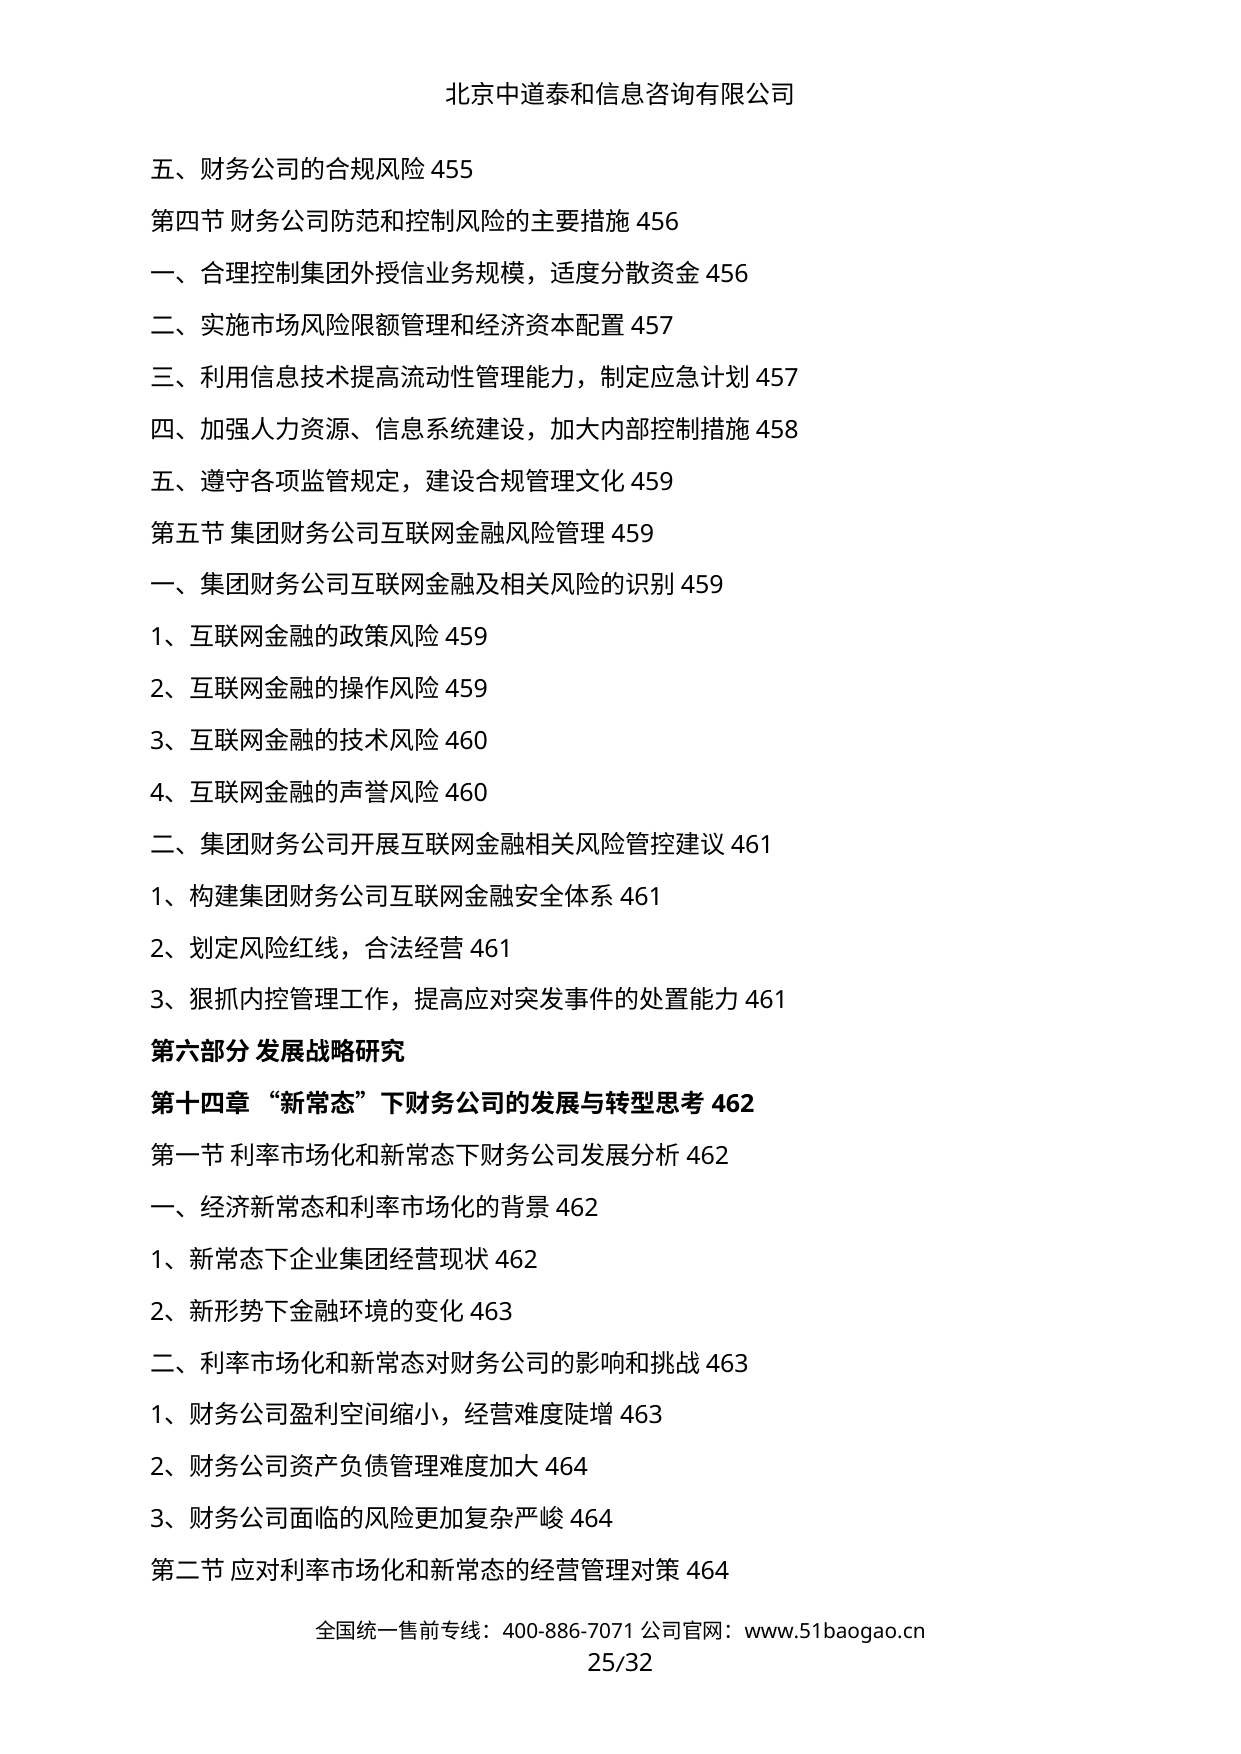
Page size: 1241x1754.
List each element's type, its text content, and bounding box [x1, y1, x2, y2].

text 3、狠抓内控管理工作，提高应对突发事件的处置能力 461 [150, 980, 1090, 1016]
text 2、互联网金融的操作风险 459 [150, 669, 1090, 705]
text 1、互联网金融的政策风险 459 [150, 617, 1090, 653]
text 2、新形势下金融环境的变化 463 [150, 1291, 1090, 1327]
text 第一节 利率市场化和新常态下财务公司发展分析 462 [150, 1136, 1090, 1172]
text 3、互联网金融的技术风险 460 [150, 721, 1090, 757]
text 2、财务公司资产负债管理难度加大 464 [150, 1447, 1090, 1483]
text 二、实施市场风险限额管理和经济资本配置 457 [150, 306, 1090, 342]
text 2、划定风险红线，合法经营 461 [150, 928, 1090, 964]
text 1、构建集团财务公司互联网金融安全体系 461 [150, 876, 1090, 912]
text 第四节 财务公司防范和控制风险的主要措施 456 [150, 202, 1090, 238]
text 二、集团财务公司开展互联网金融相关风险管控建议 461 [150, 824, 1090, 861]
text 一、经济新常态和利率市场化的背景 462 [150, 1187, 1090, 1224]
text 3、财务公司面临的风险更加复杂严峻 464 [150, 1499, 1090, 1535]
text 一、集团财务公司互联网金融及相关风险的识别 459 [150, 565, 1090, 601]
text 1、新常态下企业集团经营现状 462 [150, 1239, 1090, 1276]
text 第二节 应对利率市场化和新常态的经营管理对策 464 [150, 1551, 1090, 1587]
text 第十四章 “新常态”下财务公司的发展与转型思考 462 [150, 1084, 1090, 1120]
text 1、财务公司盈利空间缩小，经营难度陡增 463 [150, 1395, 1090, 1431]
text 二、利率市场化和新常态对财务公司的影响和挑战 463 [150, 1343, 1090, 1379]
text 4、互联网金融的声誉风险 460 [150, 772, 1090, 809]
text 四、加强人力资源、信息系统建设，加大内部控制措施 458 [150, 409, 1090, 446]
text 五、遵守各项监管规定，建设合规管理文化 459 [150, 461, 1090, 497]
text 第六部分 发展战略研究 [150, 1032, 1090, 1068]
text 三、利用信息技术提高流动性管理能力，制定应急计划 457 [150, 357, 1090, 394]
text 一、合理控制集团外授信业务规模，适度分散资金 456 [150, 254, 1090, 290]
text 第五节 集团财务公司互联网金融风险管理 459 [150, 513, 1090, 549]
text 五、财务公司的合规风险 455 [150, 150, 1090, 186]
